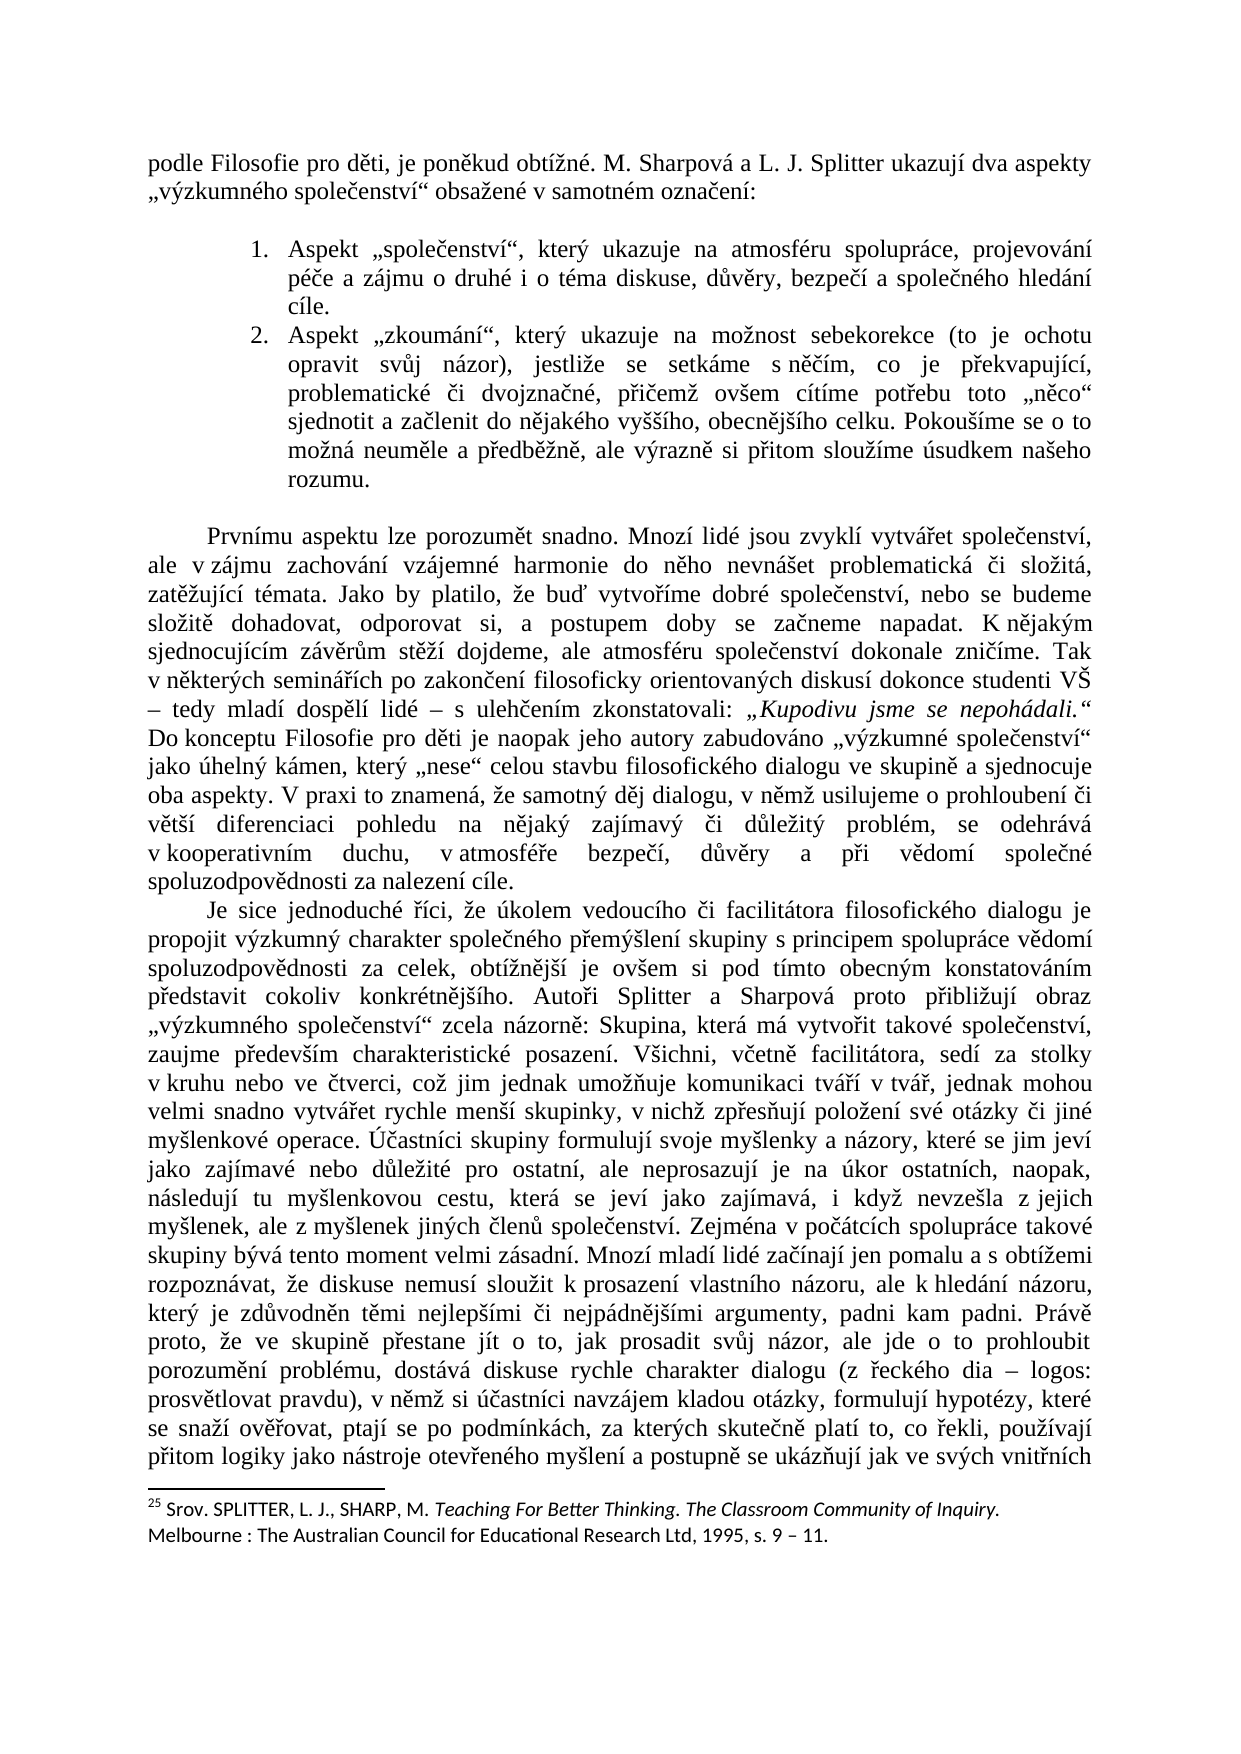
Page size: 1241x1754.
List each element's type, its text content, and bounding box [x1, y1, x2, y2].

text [148, 148, 1093, 205]
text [148, 895, 1093, 1470]
list Aspekt „zkoumání“, který ukazuje na možnost sebekorekce (to je ochotu opravit svůj názor), jestliže se setkáme s něčím, co je překvapující, problematické či dvojznačné, přičemž ovšem cítíme potřebu toto „něco“ sjednotit a začlenit do nějakého vyššího, obecnějšího celku. Pokoušíme se o to možná neuměle a předběžně, ale výrazně si přitom sloužíme úsudkem našeho rozumu. [250, 320, 1093, 493]
list Aspekt „společenství“, který ukazuje na atmosféru spolupráce, projevování péče a zájmu o druhé i o téma diskuse, důvěry, bezpečí a společného hledání cíle. [250, 234, 1093, 320]
text Prvnímu aspektu lze porozumět snadno. Mnozí lidé jsou zvyklí vytvářet společenství, ale v zájmu zachování vzájemné harmonie do něho nevnášet problematická či složitá, zatěžující témata. Jako by platilo, že buď vytvoříme dobré společenství, nebo se budeme složitě dohadovat, odporovat si, a postupem doby se začneme napadat. K nějakým sjednocujícím závěrům stěží dojdeme, ale atmosféru společenství dokonale zničíme. Tak v některých seminářích po zakončení filosoficky orientovaných diskusí dokonce studenti VŠ – tedy mladí dospělí lidé – s ulehčením zkonstatovali: „Kupodivu jsme se nepohádali.“ Do konceptu Filosofie pro děti je naopak jeho autory zabudováno „výzkumné společenství“ jako úhelný kámen, který „nese“ celou stavbu filosofického dialogu ve skupině a sjednocuje oba aspekty. V praxi to znamená, že samotný děj dialogu, v němž usilujeme o prohloubení či větší diferenciaci pohledu na nějaký zajímavý či důležitý problém, se odehrává v kooperativním duchu, v atmosféře bezpečí, důvěry a při vědomí společné spoluzodpovědnosti za nalezení cíle. [148, 521, 1093, 895]
